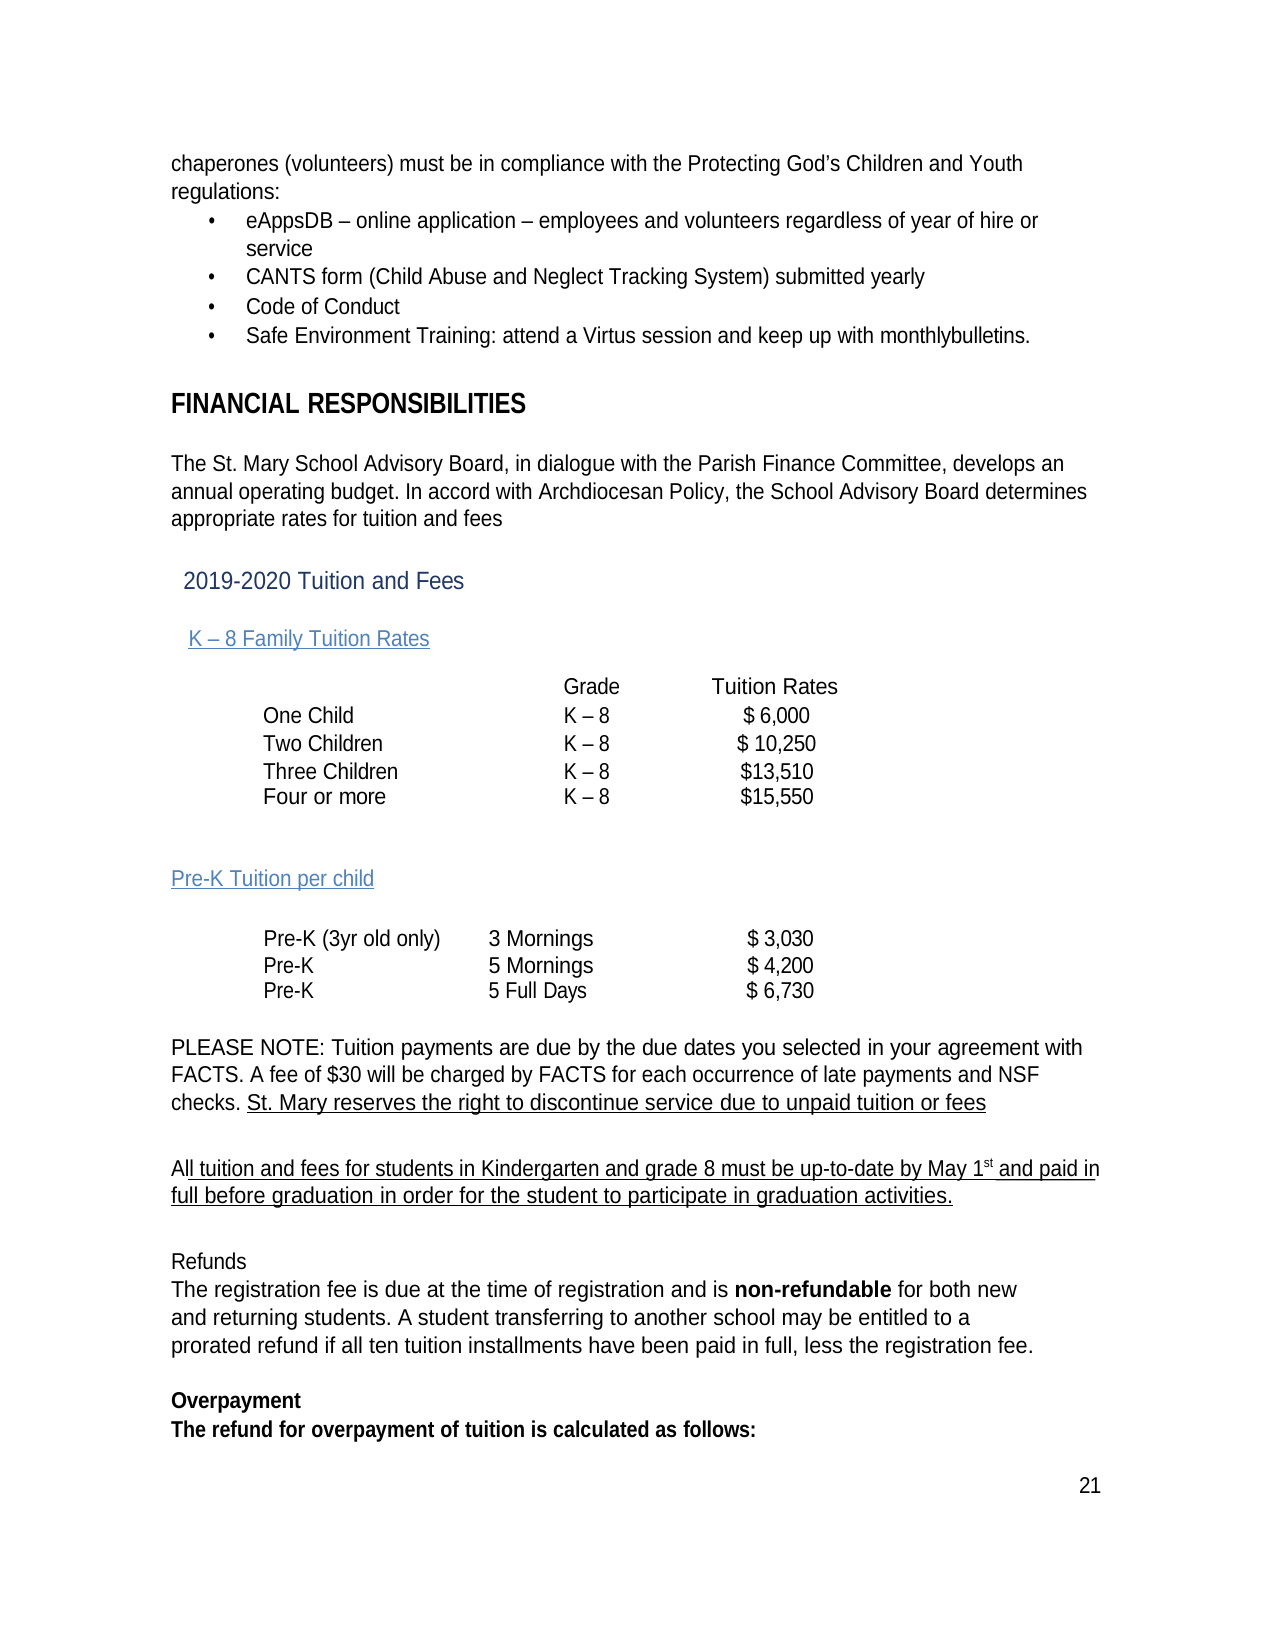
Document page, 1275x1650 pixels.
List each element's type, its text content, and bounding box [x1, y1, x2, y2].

list Safe Environment Training: attend a Virtus session and keep up with monthlybulletins. [208, 322, 1137, 349]
table_cell 5 Mornings [465, 954, 669, 980]
table_cell Pre-K [258, 980, 465, 1005]
table_header Pre-K (3yr old only) [258, 929, 465, 954]
table_cell $ 6,730 [669, 980, 819, 1005]
table_cell $15,550 [667, 786, 841, 811]
table_cell Two Children [178, 732, 513, 759]
subtitle FINANCIAL RESPONSIBILITIES [171, 386, 1137, 419]
table_cell Four or more [178, 786, 513, 811]
table_cell $ 6,000 [667, 703, 841, 732]
table_cell Three Children [178, 760, 513, 786]
table_cell 5 Full Days [465, 980, 669, 1005]
table_header 2019-2020 Tuition and Fees K – 8 Family Tuition Rates [178, 570, 513, 703]
subtitle Overpayment [171, 1387, 1137, 1414]
table_header $ 3,030 [669, 929, 819, 954]
table_cell K – 8 [513, 703, 667, 732]
table_cell One Child [178, 703, 513, 732]
table_cell K – 8 [513, 732, 667, 759]
list Code of Conduct [208, 293, 1137, 319]
text chaperones (volunteers) must be in compliance with the Protecting God’s Children and Youth regulations: [171, 150, 1094, 204]
table_header Tuition Rates [667, 570, 841, 703]
table_cell K – 8 [513, 786, 667, 811]
table_cell Pre-K [258, 954, 465, 980]
text Pre-K Tuition per child [171, 865, 1137, 891]
table_cell $ 4,200 [669, 954, 819, 980]
table_cell K – 8 [513, 760, 667, 786]
table_cell $ 10,250 [667, 732, 841, 759]
list eAppsDB – online application – employees and volunteers regardless of year of hire or service [208, 207, 1049, 261]
text The St. Mary School Advisory Board, in dialogue with the Parish Finance Committee, develops an annual operating budget. In accord with Archdiocesan Policy, the School Advisory Board determines appropriate rates for tuition and fees [171, 450, 1092, 532]
table_header 3 Mornings [465, 929, 669, 954]
text Refunds [171, 1248, 1137, 1275]
text All tuition and fees for students in Kindergarten and grade 8 must be up-to-date by May 1st and paid in full before graduation in order for the student to participate in graduation activities. [171, 1155, 1103, 1209]
table_header Grade [513, 570, 667, 703]
text PLEASE NOTE: Tuition payments are due by the due dates you selected in your agreement with FACTS. A fee of $30 will be charged by FACTS for each occurrence of late payments and NSF checks. St. Mary reserves the right to discontinue service due to unpaid tuition or fees [171, 1034, 1102, 1115]
list CANTS form (Child Abuse and Neglect Tracking System) submitted yearly [208, 263, 1137, 290]
text The registration fee is due at the time of registration and is non-refundable for both new and returning students. A student transferring to another school may be entitled to a prorated refund if all ten tuition installments have been paid in full, less the registration fee. [171, 1276, 1053, 1358]
table_cell $13,510 [667, 760, 841, 786]
subtitle The refund for overpayment of tuition is calculated as follows: [171, 1416, 1137, 1442]
